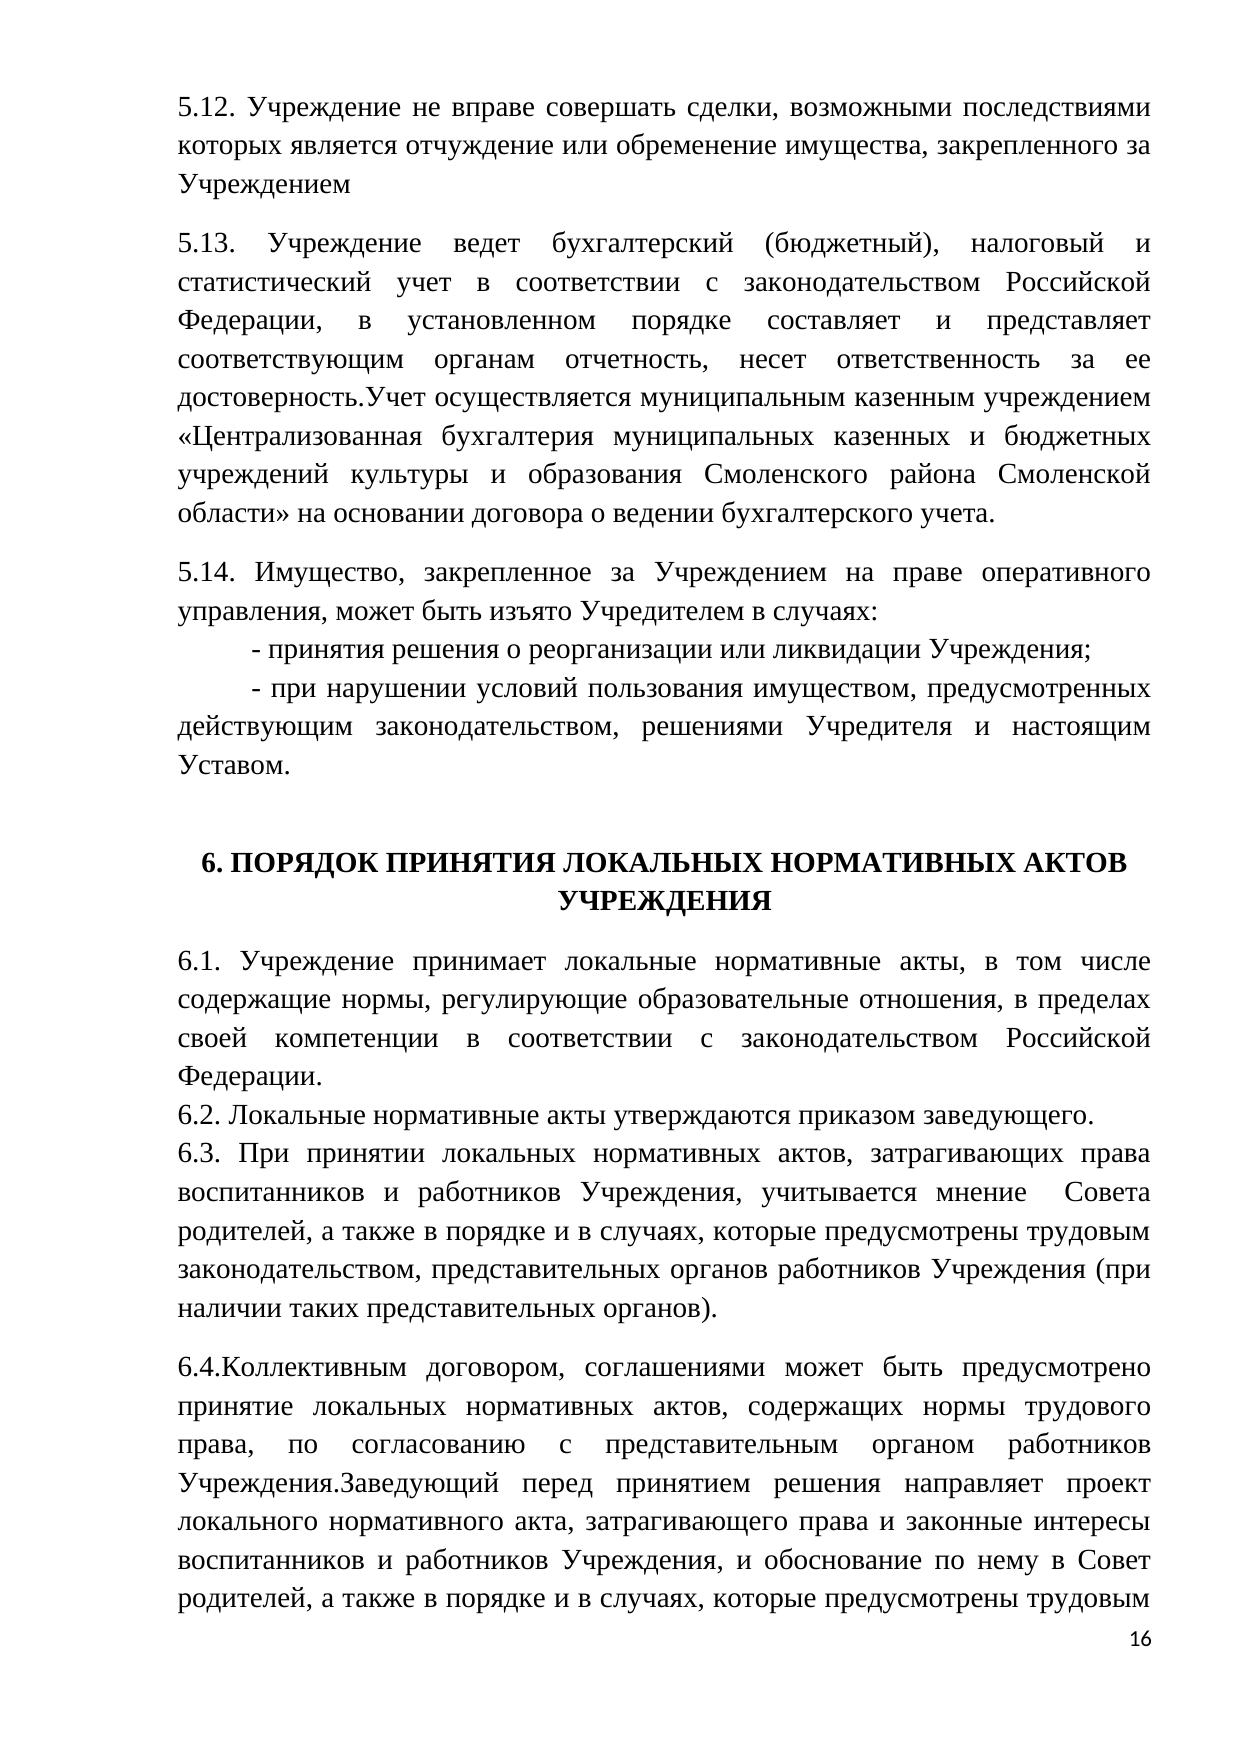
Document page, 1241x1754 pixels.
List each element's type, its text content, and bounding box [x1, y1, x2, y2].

text 6.3. При принятии локальных нормативных актов, затрагивающих права воспитанников и работников Учреждения, учитывается мнение Совета родителей, а также в порядке и в случаях, которые предусмотрены трудовым законодательством, представительных органов работников Учреждения (при наличии таких представительных органов). [177, 1136, 1152, 1323]
list 6.1. Учреждение принимает локальные нормативные акты, в том числе содержащие нормы, регулирующие образовательные отношения, в пределах своей компетенции в соответствии с законодательством Российской Федерации. [177, 943, 1152, 1092]
text - при нарушении условий пользования имуществом, предусмотренных действующим законодательством, решениями Учредителя и настоящим Уставом. [177, 670, 1152, 781]
text 5.14. Имущество, закрепленное за Учреждением на праве оперативного управления, может быть изъято Учредителем в случаях: [177, 554, 1152, 626]
list 6.2. Локальные нормативные акты утверждаются приказом заведующего. [177, 1097, 1152, 1131]
text 6. ПОРЯДОК ПРИНЯТИЯ ЛОКАЛЬНЫХ НОРМАТИВНЫХ АКТОВ УЧРЕЖДЕНИЯ [177, 845, 1152, 917]
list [177, 1349, 1152, 1614]
text 5.13. Учреждение ведет бухгалтерский (бюджетный), налоговый и статистический учет в соответствии с законодательством Российской Федерации, в установленном порядке составляет и представляет соответствующим органам отчетность, несет ответственность за ее достоверность.Учет осуществляется муниципальным казенным учреждением «Централизованная бухгалтерия муниципальных казенных и бюджетных учреждений культуры и образования Смоленского района Смоленской области» на основании договора о ведении бухгалтерского учета. [177, 225, 1152, 528]
text 5.12. Учреждение не вправе совершать сделки, возможными последствиями которых является отчуждение или обременение имущества, закрепленного за Учреждением [177, 89, 1152, 199]
text - принятия решения о реорганизации или ликвидации Учреждения; [177, 631, 1152, 665]
